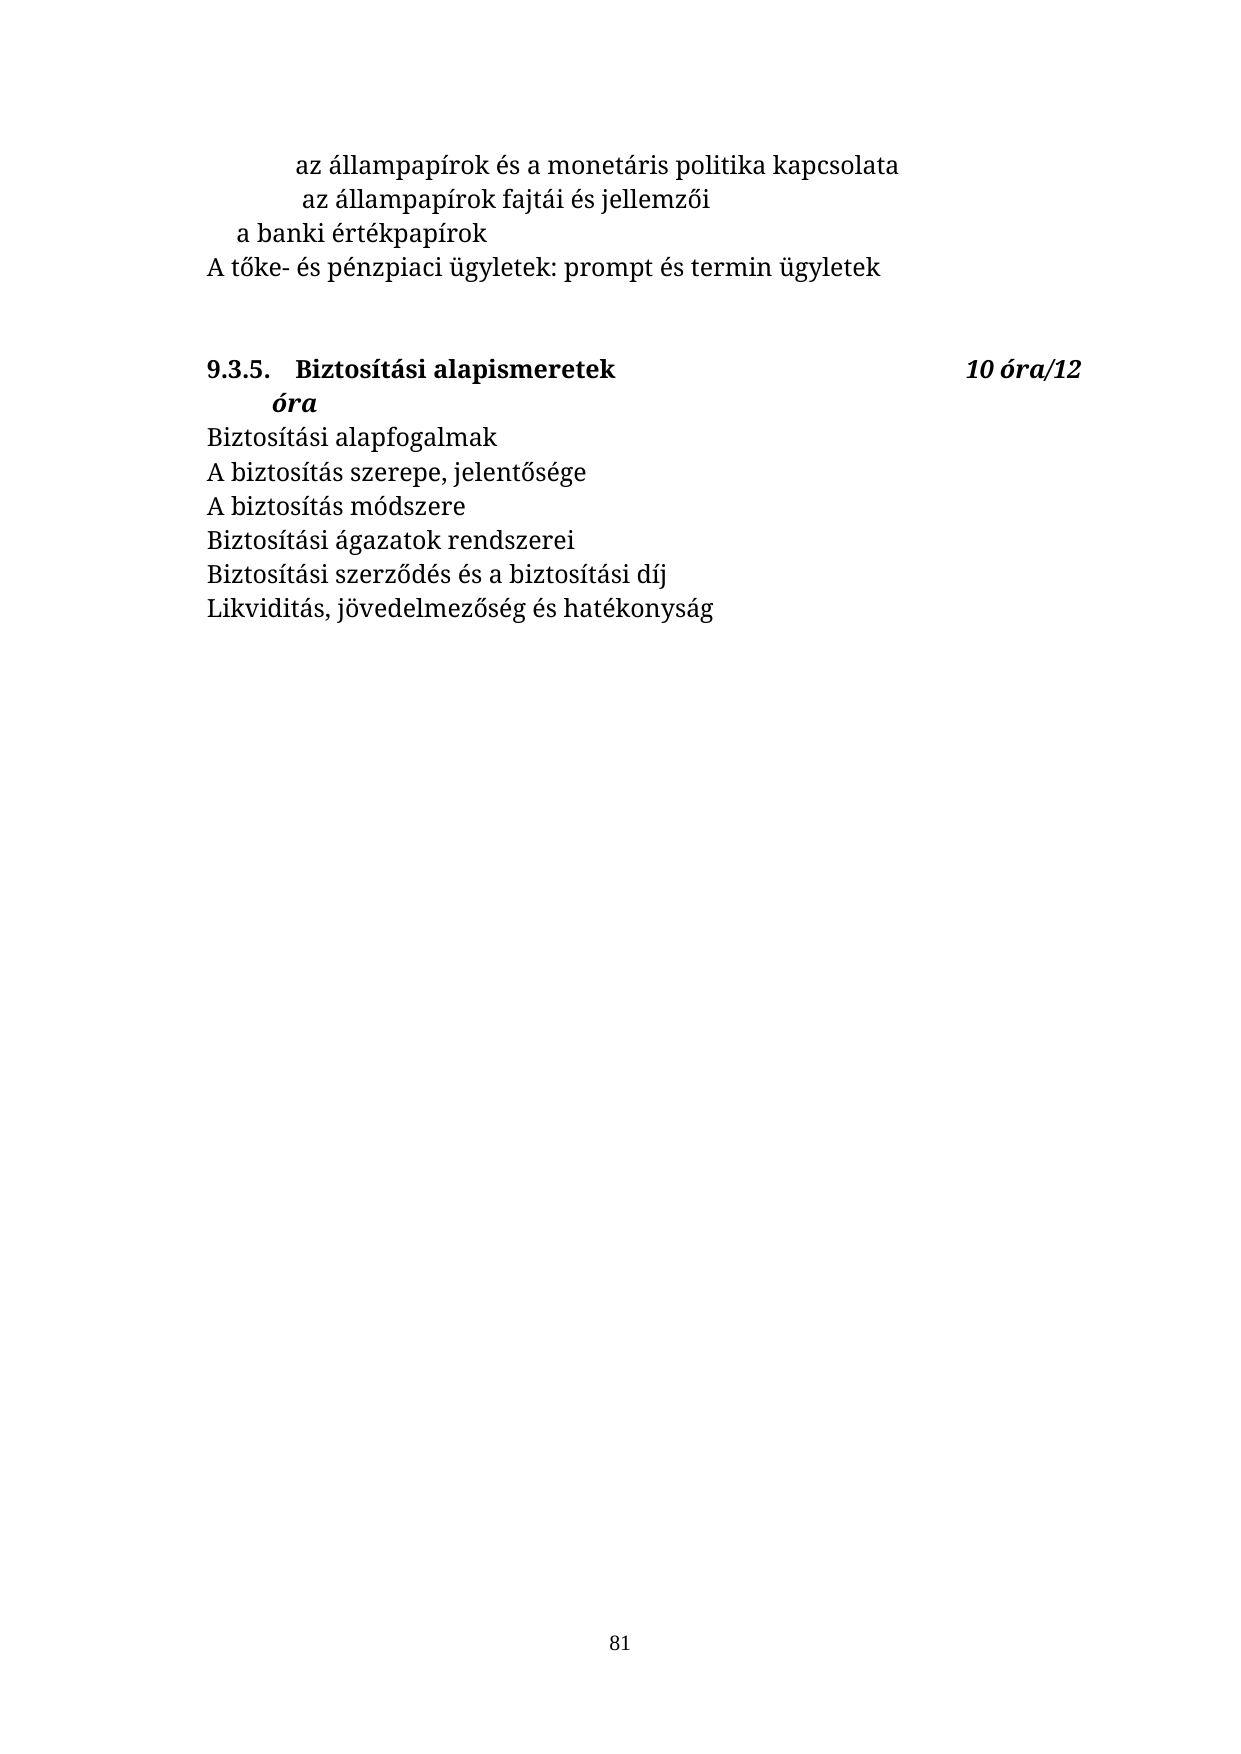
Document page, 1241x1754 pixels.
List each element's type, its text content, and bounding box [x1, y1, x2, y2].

text Biztosítási alapfogalmak [207, 420, 1093, 454]
text Biztosítási ágazatok rendszerei [207, 522, 1093, 556]
list Biztosítási alapismeretek 10 óra/12 óra [207, 352, 1093, 420]
text az állampapírok és a monetáris politika kapcsolata [236, 148, 1093, 182]
text A tőke- és pénzpiaci ügyletek: prompt és termin ügyletek [207, 250, 1093, 284]
text Biztosítási szerződés és a biztosítási díj [207, 556, 1093, 590]
text az állampapírok fajtái és jellemzői [236, 182, 1093, 216]
text Likviditás, jövedelmezőség és hatékonyság [207, 590, 1093, 624]
text A biztosítás módszere [207, 488, 1093, 522]
text a banki értékpapírok [236, 216, 1093, 250]
text A biztosítás szerepe, jelentősége [207, 454, 1093, 488]
